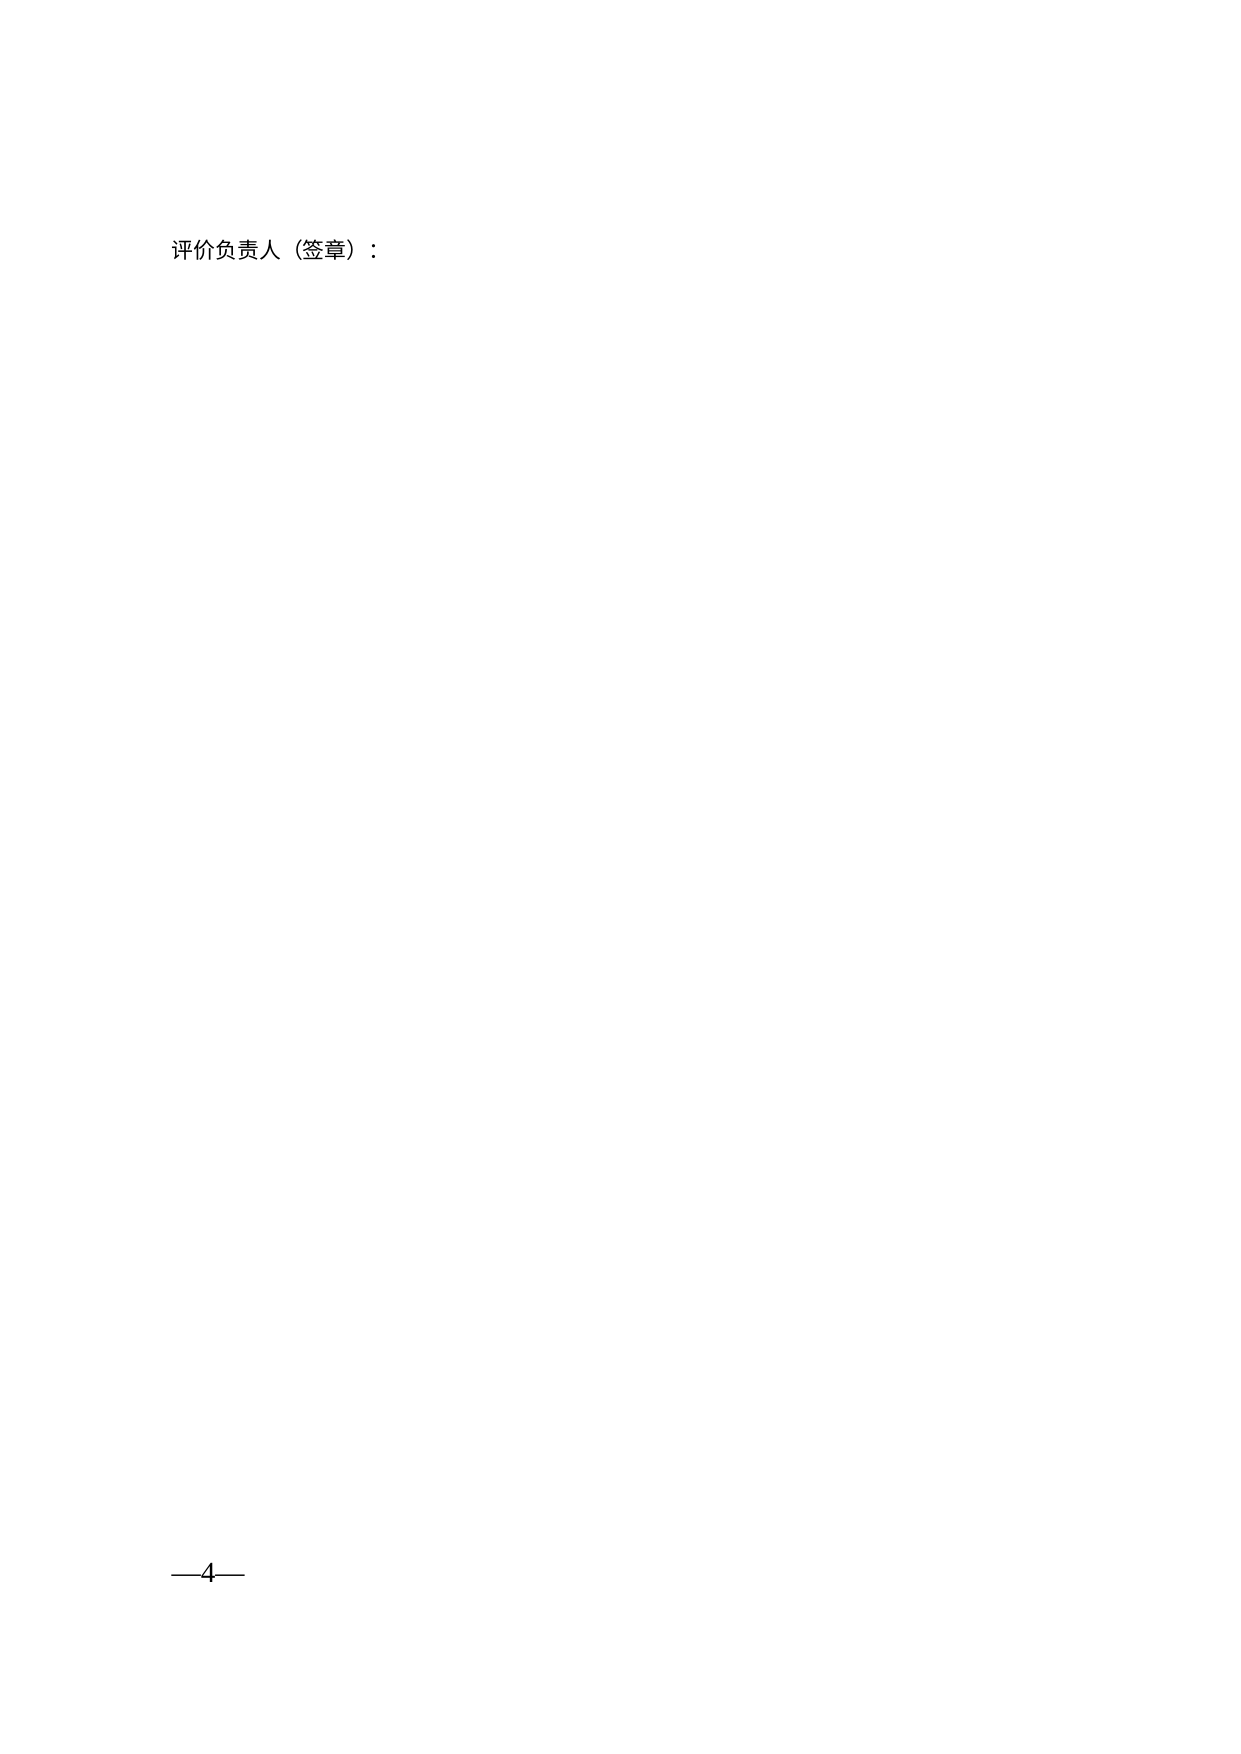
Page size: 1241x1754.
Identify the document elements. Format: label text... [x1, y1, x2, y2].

text 评价负责人（签章）： [171, 218, 1098, 268]
